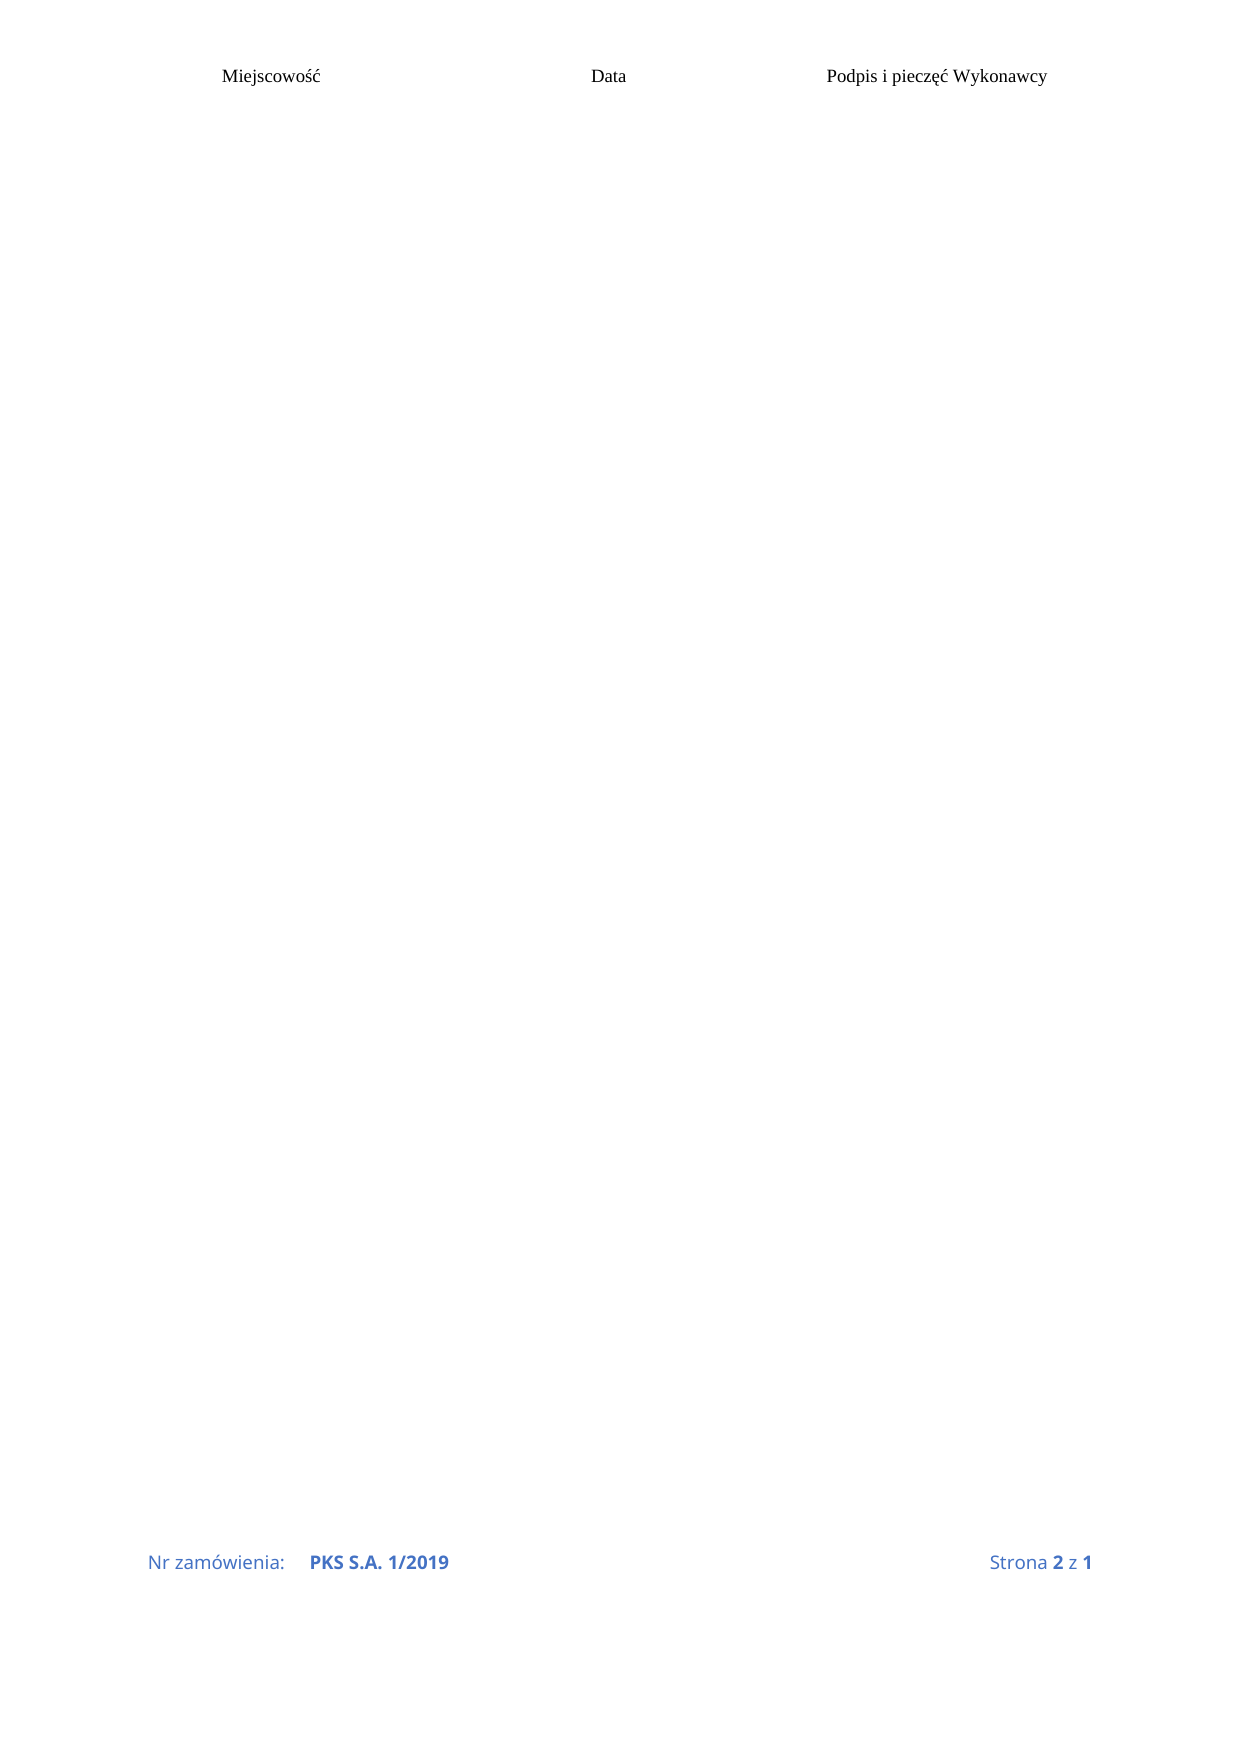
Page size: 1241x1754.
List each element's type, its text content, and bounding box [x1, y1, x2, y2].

text Miejscowość Data Podpis i pieczęć Wykonawcy [148, 65, 1122, 87]
